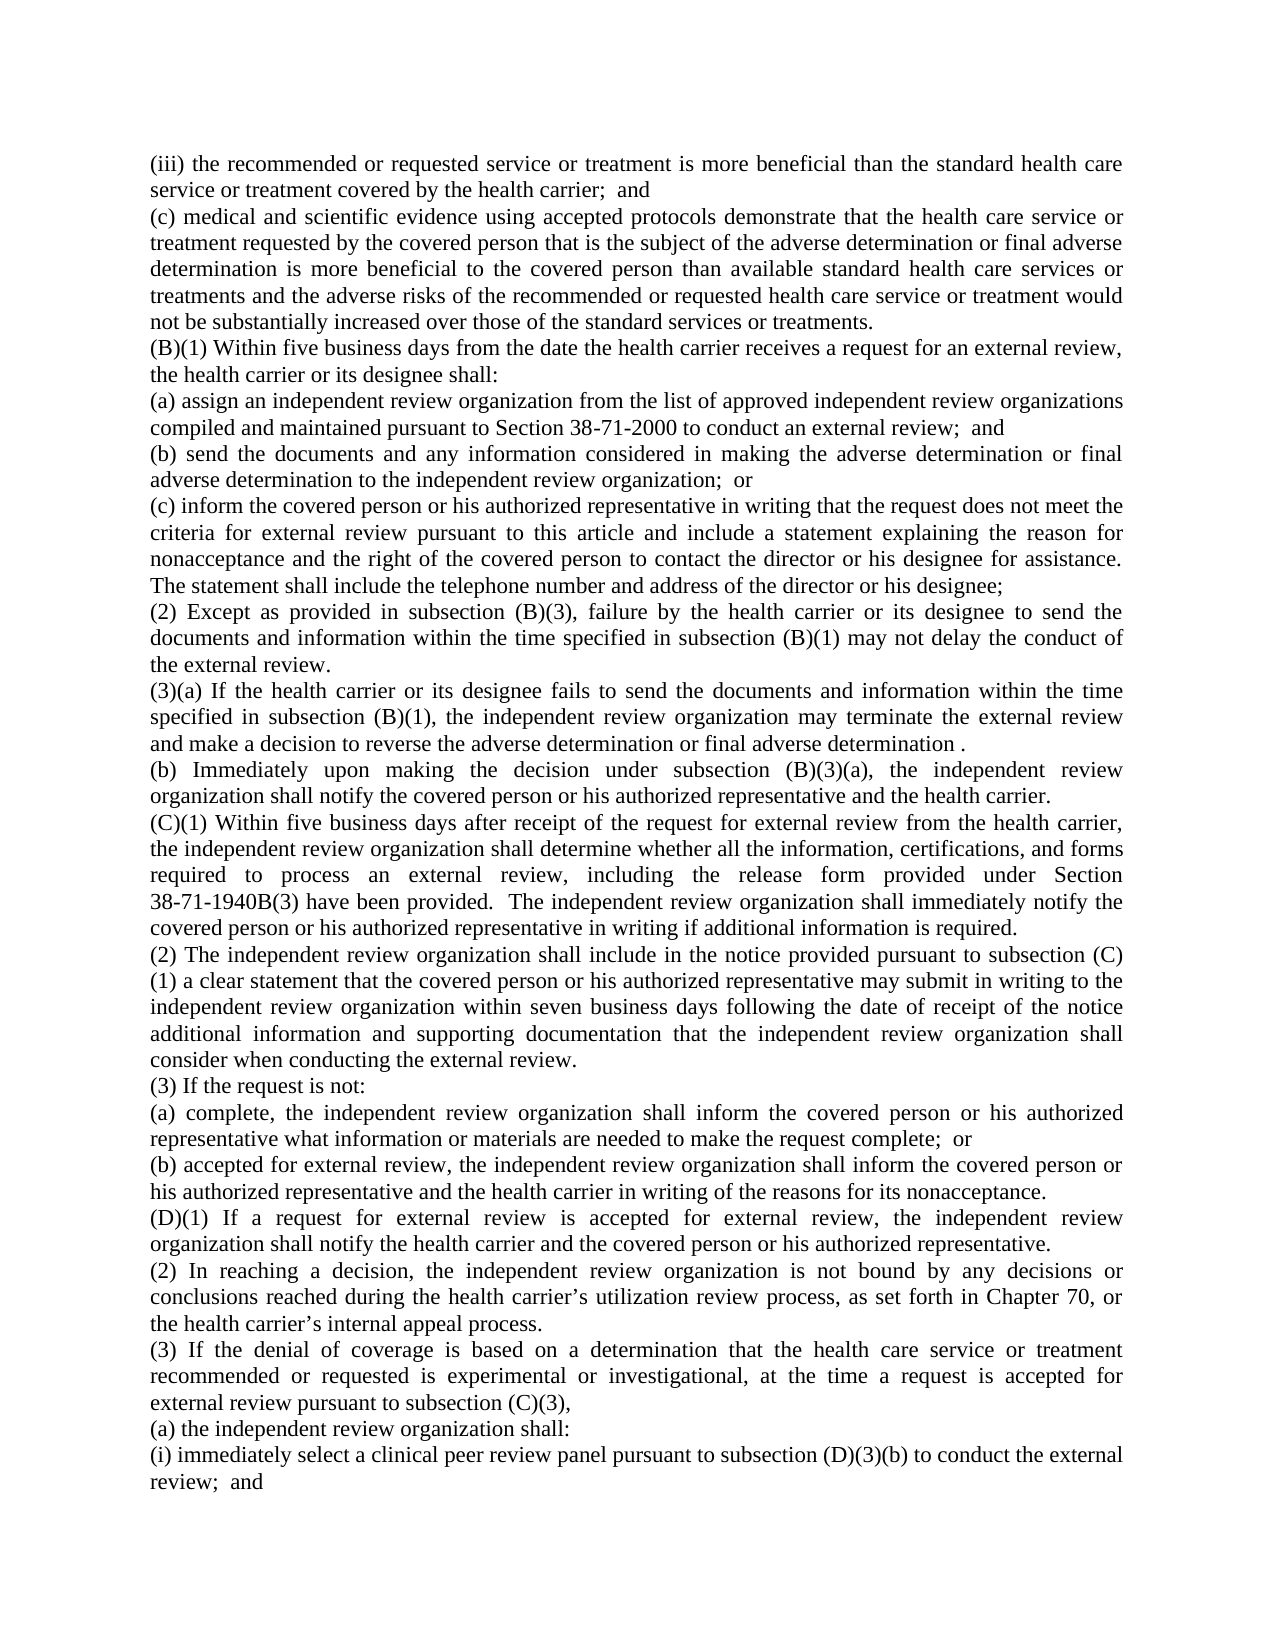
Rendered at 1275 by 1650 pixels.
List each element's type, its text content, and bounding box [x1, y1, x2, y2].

text (2) The independent review organization shall include in the notice provided pursuant to subsection (C)(1) a clear statement that the covered person or his authorized representative may submit in writing to the independent review organization within seven business days following the date of receipt of the notice additional information and supporting documentation that the independent review organization shall consider when conducting the external review. [150, 941, 1125, 1072]
text (b) send the documents and any information considered in making the adverse determination or final adverse determination to the independent review organization; or [150, 440, 1125, 493]
text (3) If the denial of coverage is based on a determination that the health care service or treatment recommended or requested is experimental or investigational, at the time a request is accepted for external review pursuant to subsection (C)(3), [150, 1336, 1125, 1415]
text (b) accepted for external review, the independent review organization shall inform the covered person or his authorized representative and the health carrier in writing of the reasons for its nonacceptance. [150, 1151, 1125, 1204]
text (3)(a) If the health carrier or its designee fails to send the documents and information within the time specified in subsection (B)(1), the independent review organization may terminate the external review and make a decision to reverse the adverse determination or final adverse determination . [150, 677, 1125, 756]
text (3) If the request is not: [150, 1072, 1125, 1099]
text (c) inform the covered person or his authorized representative in writing that the request does not meet the criteria for external review pursuant to this article and include a statement explaining the reason for nonacceptance and the right of the covered person to contact the director or his designee for assistance. The statement shall include the telephone number and address of the director or his designee; [150, 493, 1125, 598]
text (iii) the recommended or requested service or treatment is more beneficial than the standard health care service or treatment covered by the health carrier; and [150, 150, 1125, 203]
text (B)(1) Within five business days from the date the health carrier receives a request for an external review, the health carrier or its designee shall: [150, 334, 1125, 387]
text (D)(1) If a request for external review is accepted for external review, the independent review organization shall notify the health carrier and the covered person or his authorized representative. [150, 1204, 1125, 1257]
text (i) immediately select a clinical peer review panel pursuant to subsection (D)(3)(b) to conduct the external review; and [150, 1441, 1125, 1494]
text (a) assign an independent review organization from the list of approved independent review organizations compiled and maintained pursuant to Section 38-71-2000 to conduct an external review; and [150, 387, 1125, 440]
text (2) Except as provided in subsection (B)(3), failure by the health carrier or its designee to send the documents and information within the time specified in subsection (B)(1) may not delay the conduct of the external review. [150, 598, 1125, 677]
text (c) medical and scientific evidence using accepted protocols demonstrate that the health care service or treatment requested by the covered person that is the subject of the adverse determination or final adverse determination is more beneficial to the covered person than available standard health care services or treatments and the adverse risks of the recommended or requested health care service or treatment would not be substantially increased over those of the standard services or treatments. [150, 203, 1125, 334]
text (b) Immediately upon making the decision under subsection (B)(3)(a), the independent review organization shall notify the covered person or his authorized representative and the health carrier. [150, 756, 1125, 809]
text (a) the independent review organization shall: [150, 1415, 1125, 1441]
text (a) complete, the independent review organization shall inform the covered person or his authorized representative what information or materials are needed to make the request complete; or [150, 1099, 1125, 1151]
text (C)(1) Within five business days after receipt of the request for external review from the health carrier, the independent review organization shall determine whether all the information, certifications, and forms required to process an external review, including the release form provided under Section 38-71-1940B(3) have been provided. The independent review organization shall immediately notify the covered person or his authorized representative in writing if additional information is required. [150, 809, 1125, 941]
text (2) In reaching a decision, the independent review organization is not bound by any decisions or conclusions reached during the health carrier’s utilization review process, as set forth in Chapter 70, or the health carrier’s internal appeal process. [150, 1257, 1125, 1336]
